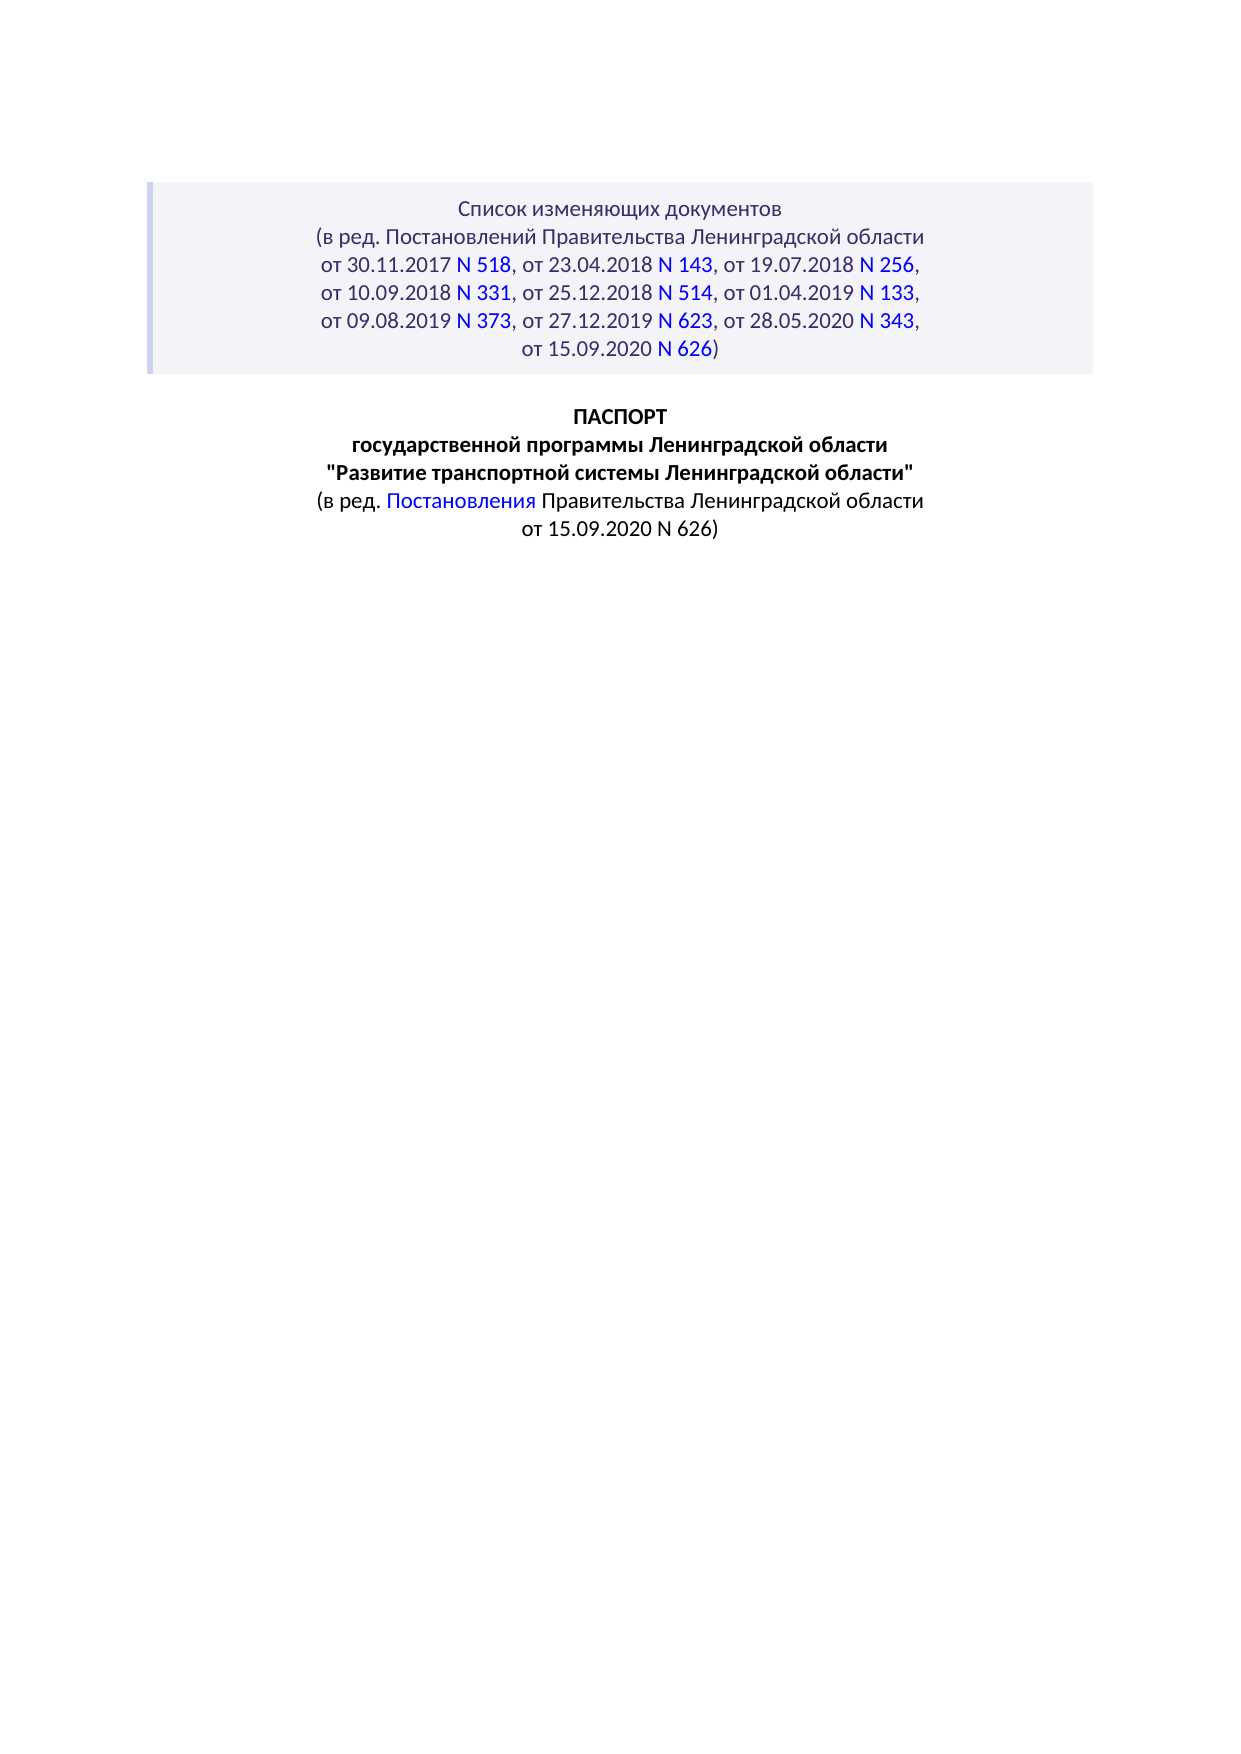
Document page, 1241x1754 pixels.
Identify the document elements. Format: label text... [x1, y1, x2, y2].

text от 15.09.2020 N 626) [150, 514, 1090, 542]
title "Развитие транспортной системы Ленинградской области" [150, 458, 1090, 486]
title ПАСПОРТ [150, 402, 1090, 430]
table_header Список изменяющих документов (в ред. Постановлений Правительства Ленинградской области от 30.11.2017 N 518, от 23.04.2018 N 143, от 19.07.2018 N 256, от 10.09.2018 N 331, от 25.12.2018 N 514, от 01.04.2019 N 133, от 09.08.2019 N 373, от 27.12.2019 N 623, от 28.05.2020 N 343, от 15.09.2020 N 626) [153, 182, 1087, 374]
title государственной программы Ленинградской области [150, 430, 1090, 458]
text (в ред. Постановления Правительства Ленинградской области [150, 486, 1090, 514]
